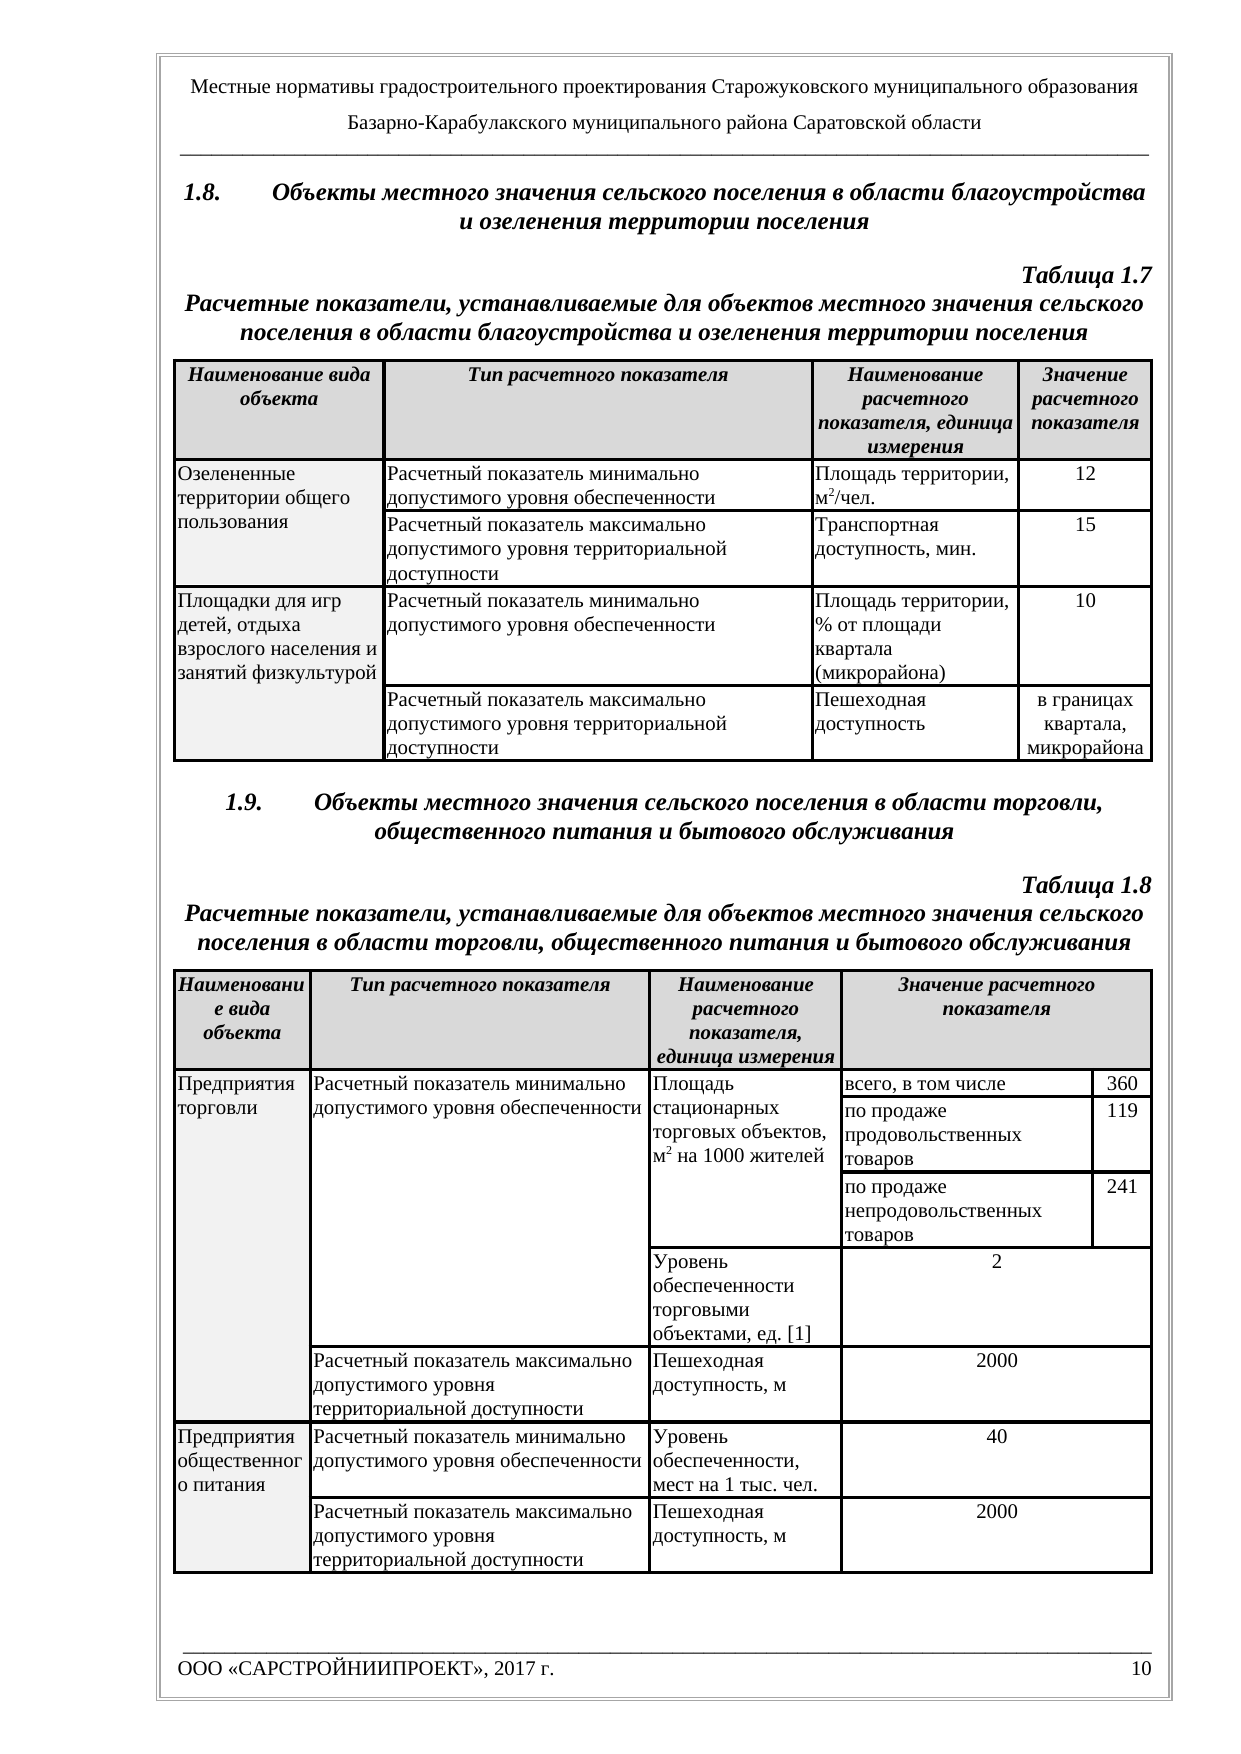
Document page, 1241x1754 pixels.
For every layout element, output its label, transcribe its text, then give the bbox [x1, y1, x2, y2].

table_cell Предприятия торговли [176, 1071, 309, 1420]
table_cell 2000 [843, 1499, 1150, 1571]
table_header Значение расчетного показателя [1020, 362, 1150, 458]
table_cell Предприятия общественного питания [176, 1424, 309, 1571]
table_header Тип расчетного показателя [386, 362, 811, 458]
text Таблица 1.7 [177, 260, 1152, 288]
table_cell 241 [1094, 1174, 1150, 1246]
table_cell в границах квартала, микрорайона [1020, 687, 1150, 759]
text Таблица 1.8 [177, 870, 1152, 898]
table_header Значение расчетного показателя [843, 972, 1150, 1068]
table_cell 2000 [843, 1348, 1150, 1420]
text Расчетные показатели, устанавливаемые для объектов местного значения сельского поселения в области торговли, общественного питания и бытового обслуживания [177, 898, 1152, 956]
table_cell 119 [1094, 1098, 1150, 1170]
table_cell Расчетный показатель минимально допустимого уровня обеспеченности [386, 461, 811, 509]
table_cell 40 [843, 1424, 1150, 1496]
table_cell Площадь стационарных торговых объектов, м2 на 1000 жителей [651, 1071, 840, 1246]
table_cell по продаже непродовольственных товаров [843, 1174, 1091, 1246]
table_cell всего, в том числе [843, 1071, 1091, 1095]
table_cell Пешеходная доступность [814, 687, 1017, 759]
table_cell Площадки для игр детей, отдыха взрослого населения и занятий физкультурой [176, 588, 382, 759]
table_cell Расчетный показатель минимально допустимого уровня обеспеченности [312, 1071, 648, 1345]
table_header Наименование расчетного показателя, единица измерения [814, 362, 1017, 458]
table_cell Транспортная доступность, мин. [814, 512, 1017, 584]
table_cell 12 [1020, 461, 1150, 509]
table_cell 2 [843, 1249, 1150, 1345]
table_header Наименование вида объекта [176, 362, 382, 458]
subtitle Объекты местного значения сельского поселения в области благоустройства и озеленения территории поселения [177, 177, 1152, 235]
table_cell Уровень обеспеченности, мест на 1 тыс. чел. [651, 1424, 840, 1496]
text Расчетные показатели, устанавливаемые для объектов местного значения сельского поселения в области благоустройства и озеленения территории поселения [177, 288, 1152, 346]
table_cell Пешеходная доступность, м [651, 1499, 840, 1571]
table_cell Площадь территории, м2/чел. [814, 461, 1017, 509]
table_cell по продаже продовольственных товаров [843, 1098, 1091, 1170]
table_cell 360 [1094, 1071, 1150, 1095]
table_header Тип расчетного показателя [312, 972, 648, 1068]
table_header Наименование расчетного показателя, единица измерения [651, 972, 840, 1068]
table_cell Расчетный показатель максимально допустимого уровня территориальной доступности [312, 1348, 648, 1420]
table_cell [312, 1424, 648, 1496]
table_cell 15 [1020, 512, 1150, 584]
table_cell Расчетный показатель максимально допустимого уровня территориальной доступности [386, 512, 811, 584]
table_cell Расчетный показатель максимально допустимого уровня территориальной доступности [312, 1499, 648, 1571]
table_cell Уровень обеспеченности торговыми объектами, ед. [1] [651, 1249, 840, 1345]
table_cell Площадь территории, % от площади квартала (микрорайона) [814, 588, 1017, 684]
table_cell Пешеходная доступность, м [651, 1348, 840, 1420]
subtitle Объекты местного значения сельского поселения в области торговли, общественного питания и бытового обслуживания [177, 787, 1152, 845]
table_cell 10 [1020, 588, 1150, 684]
table_cell Озелененные территории общего пользования [176, 461, 382, 584]
table_cell Расчетный показатель минимально допустимого уровня обеспеченности [386, 588, 811, 684]
table_header Наименование вида объекта [176, 972, 309, 1068]
table_cell Расчетный показатель максимально допустимого уровня территориальной доступности [386, 687, 811, 759]
